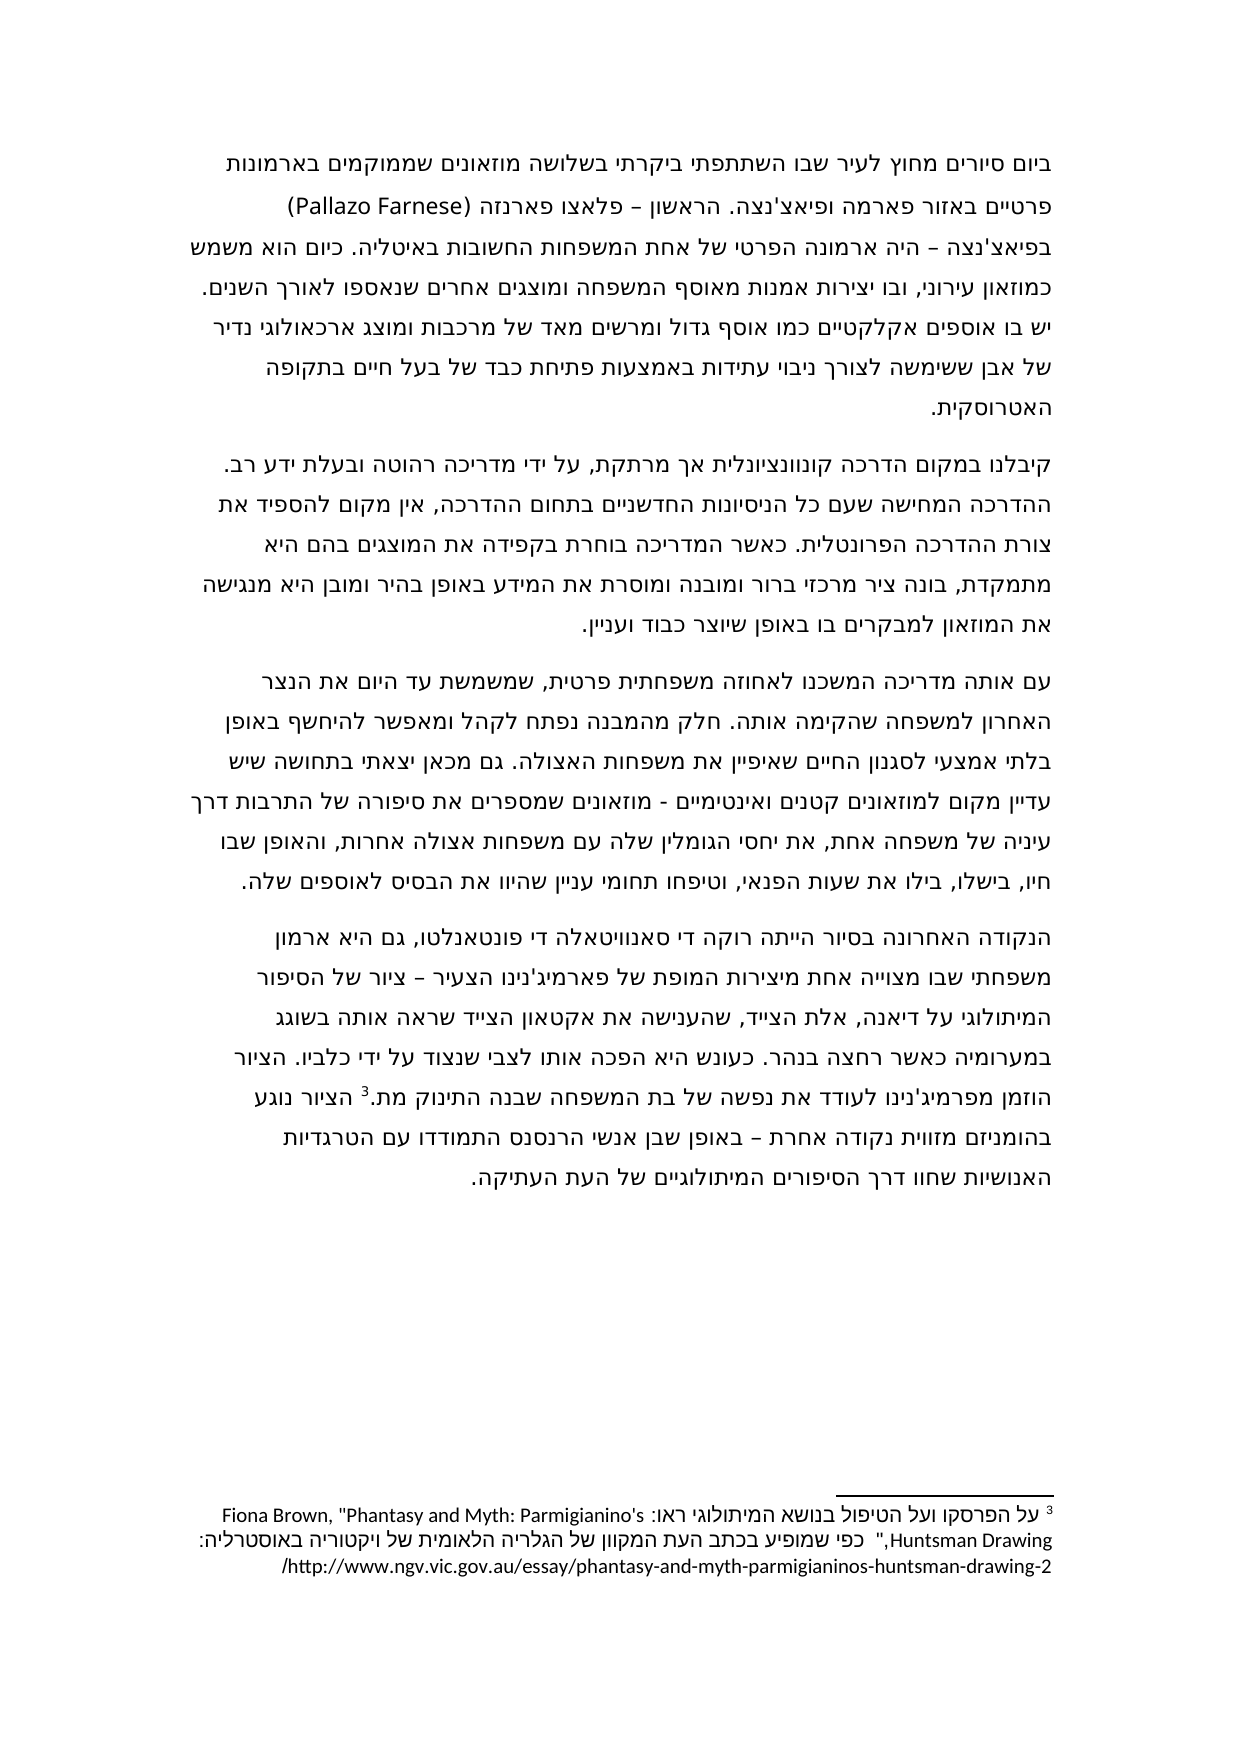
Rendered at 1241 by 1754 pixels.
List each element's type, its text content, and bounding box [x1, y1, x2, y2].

text ביום סיורים מחוץ לעיר שבו השתתפתי ביקרתי בשלושה מוזאונים שממוקמים בארמונות פרטיים באזור פארמה ופיאצ'נצה. הראשון – פלאצו פארנזה (Pallazo Farnese) בפיאצ'נצה – היה ארמונה הפרטי של אחת המשפחות החשובות באיטליה. כיום הוא משמש כמוזאון עירוני, ובו יצירות אמנות מאוסף המשפחה ומוצגים אחרים שנאספו לאורך השנים. יש בו אוספים אקלקטיים כמו אוסף גדול ומרשים מאד של מרכבות ומוצג ארכאולוגי נדיר של אבן ששימשה לצורך ניבוי עתידות באמצעות פתיחת כבד של בעל חיים בתקופה האטרוסקית. [187, 150, 1053, 421]
text עם אותה מדריכה המשכנו לאחוזה משפחתית פרטית, שמשמשת עד היום את הנצר האחרון למשפחה שהקימה אותה. חלק מהמבנה נפתח לקהל ומאפשר להיחשף באופן בלתי אמצעי לסגנון החיים שאיפיין את משפחות האצולה. גם מכאן יצאתי בתחושה שיש עדיין מקום למוזאונים קטנים ואינטימיים - מוזאונים שמספרים את סיפורה של התרבות דרך עיניה של משפחה אחת, את יחסי הגומלין שלה עם משפחות אצולה אחרות, והאופן שבו חיו, בישלו, בילו את שעות הפנאי, וטיפחו תחומי עניין שהיוו את הבסיס לאוספים שלה. [187, 668, 1053, 894]
text הנקודה האחרונה בסיור הייתה רוקה די סאנוויטאלה די פונטאנלטו, גם היא ארמון משפחתי שבו מצוייה אחת מיצירות המופת של פארמיג'נינו הצעיר – ציור של הסיפור המיתולוגי על דיאנה, אלת הצייד, שהענישה את אקטאון הצייד שראה אותה בשוגג במערומיה כאשר רחצה בנהר. כעונש היא הפכה אותו לצבי שנצוד על ידי כלביו. הציור הוזמן מפרמיג'נינו לעודד את נפשה של בת המשפחה שבנה התינוק מת. הציור נוגע בהומניזם מזווית נקודה אחרת – באופן שבן אנשי הרנסנס התמודדו עם הטרגדיות האנושיות שחוו דרך הסיפורים המיתולוגיים של העת העתיקה. [187, 924, 1053, 1191]
text קיבלנו במקום הדרכה קונוונציונלית אך מרתקת, על ידי מדריכה רהוטה ובעלת ידע רב. ההדרכה המחישה שעם כל הניסיונות החדשניים בתחום ההדרכה, אין מקום להספיד את צורת ההדרכה הפרונטלית. כאשר המדריכה בוחרת בקפידה את המוצגים בהם היא מתמקדת, בונה ציר מרכזי ברור ומובנה ומוסרת את המידע באופן בהיר ומובן היא מנגישה את המוזאון למבקרים בו באופן שיוצר כבוד ועניין. [187, 451, 1053, 638]
